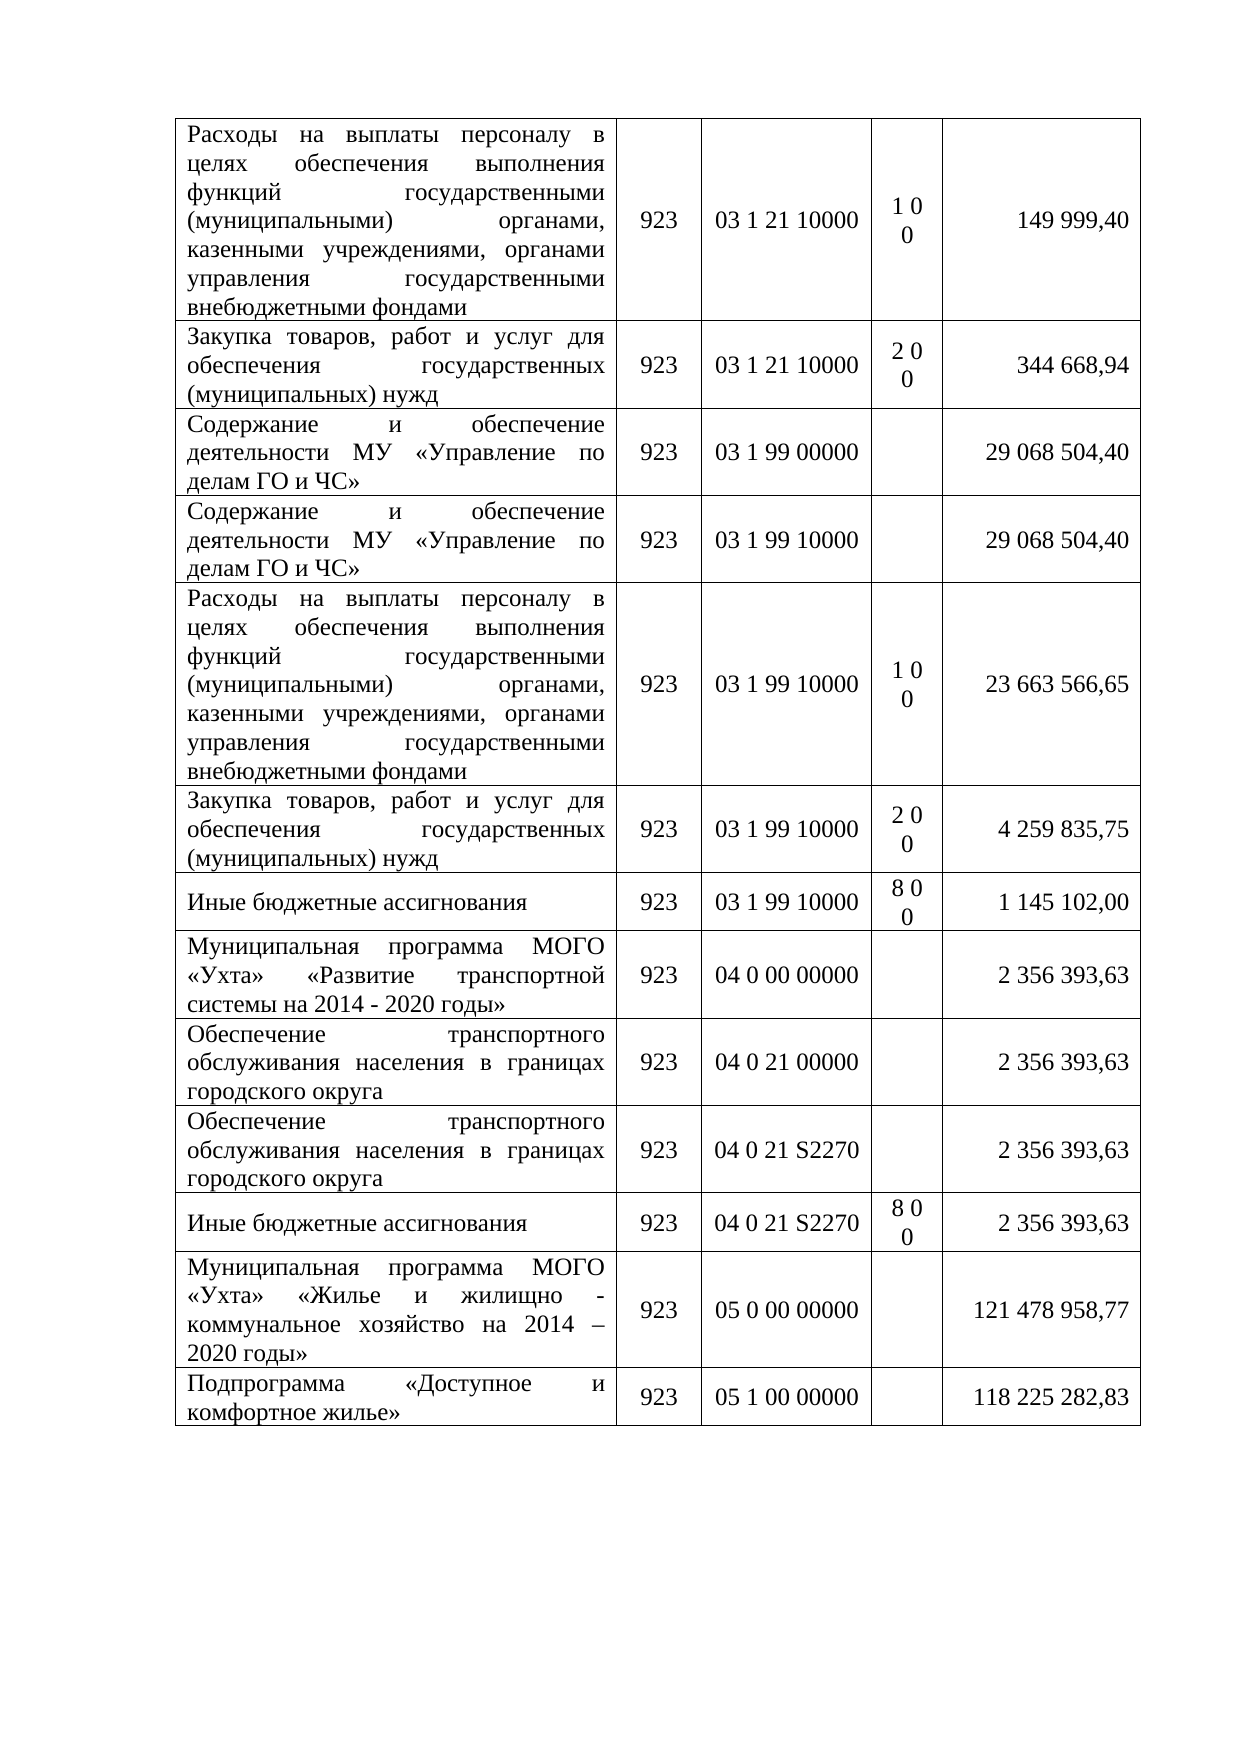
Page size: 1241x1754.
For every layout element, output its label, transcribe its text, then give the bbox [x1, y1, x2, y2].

table_cell 29 068 504,40 [943, 409, 1140, 495]
table_cell Содержание и обеспечение деятельности МУ «Управление по делам ГО и ЧС» [176, 496, 616, 582]
table_cell 1 0 0 [872, 583, 942, 784]
table_cell 03 1 99 10000 [702, 583, 871, 784]
table_cell Иные бюджетные ассигнования [176, 873, 616, 930]
table_cell 2 0 0 [872, 786, 942, 872]
table_cell [872, 496, 942, 582]
table_cell Муниципальная программа МОГО «Ухта» «Жилье и жилищно - коммунальное хозяйство на 2014 – 2020 годы» [176, 1252, 616, 1367]
table_cell 03 1 99 10000 [702, 873, 871, 930]
table_cell 923 [617, 583, 701, 784]
table_cell Закупка товаров, работ и услуг для обеспечения государственных (муниципальных) нужд [176, 786, 616, 872]
table_cell Подпрограмма «Доступное и комфортное жилье» [176, 1368, 616, 1425]
table_cell 05 0 00 00000 [702, 1252, 871, 1367]
table_cell 121 478 958,77 [943, 1252, 1140, 1367]
table_cell 923 [617, 786, 701, 872]
table_cell 923 [617, 1368, 701, 1425]
table_cell 05 1 00 00000 [702, 1368, 871, 1425]
table_cell 923 [617, 1252, 701, 1367]
table_cell 2 356 393,63 [943, 931, 1140, 1018]
table_cell 118 225 282,83 [943, 1368, 1140, 1425]
table_cell [872, 931, 942, 1018]
table_cell 04 0 21 S2270 [702, 1193, 871, 1251]
table_cell 2 356 393,63 [943, 1106, 1140, 1192]
table_cell Закупка товаров, работ и услуг для обеспечения государственных (муниципальных) нужд [176, 321, 616, 408]
table_cell Обеспечение транспортного обслуживания населения в границах городского округа [176, 1019, 616, 1105]
table_cell [872, 409, 942, 495]
table_cell 344 668,94 [943, 321, 1140, 408]
table_cell 923 [617, 1193, 701, 1251]
table_cell 2 356 393,63 [943, 1193, 1140, 1251]
table_cell 03 1 99 00000 [702, 409, 871, 495]
table_cell [872, 1252, 942, 1367]
table_cell [872, 1368, 942, 1425]
table_cell 04 0 00 00000 [702, 931, 871, 1018]
table_cell Иные бюджетные ассигнования [176, 1193, 616, 1251]
table_cell 923 [617, 119, 701, 320]
table_cell 923 [617, 321, 701, 408]
table_cell 1 145 102,00 [943, 873, 1140, 930]
table_cell 923 [617, 409, 701, 495]
table_cell Муниципальная программа МОГО «Ухта» «Развитие транспортной системы на 2014 - 2020 годы» [176, 931, 616, 1018]
table_cell 923 [617, 1106, 701, 1192]
table_cell 03 1 99 10000 [702, 496, 871, 582]
table_cell Содержание и обеспечение деятельности МУ «Управление по делам ГО и ЧС» [176, 409, 616, 495]
table_cell 923 [617, 1019, 701, 1105]
table_cell 1 0 0 [872, 119, 942, 320]
table_cell 149 999,40 [943, 119, 1140, 320]
table_cell [872, 1019, 942, 1105]
table_cell Обеспечение транспортного обслуживания населения в границах городского округа [176, 1106, 616, 1192]
table_cell 04 0 21 S2270 [702, 1106, 871, 1192]
table_cell 2 356 393,63 [943, 1019, 1140, 1105]
table_cell 923 [617, 931, 701, 1018]
table_cell 8 0 0 [872, 1193, 942, 1251]
table_cell 923 [617, 496, 701, 582]
table_cell 03 1 21 10000 [702, 321, 871, 408]
table_cell 04 0 21 00000 [702, 1019, 871, 1105]
table_cell 4 259 835,75 [943, 786, 1140, 872]
table_cell 03 1 21 10000 [702, 119, 871, 320]
table_cell 923 [617, 873, 701, 930]
table_cell 23 663 566,65 [943, 583, 1140, 784]
table_cell 8 0 0 [872, 873, 942, 930]
table_cell 29 068 504,40 [943, 496, 1140, 582]
table_cell 2 0 0 [872, 321, 942, 408]
table_cell [872, 1106, 942, 1192]
table_cell 03 1 99 10000 [702, 786, 871, 872]
